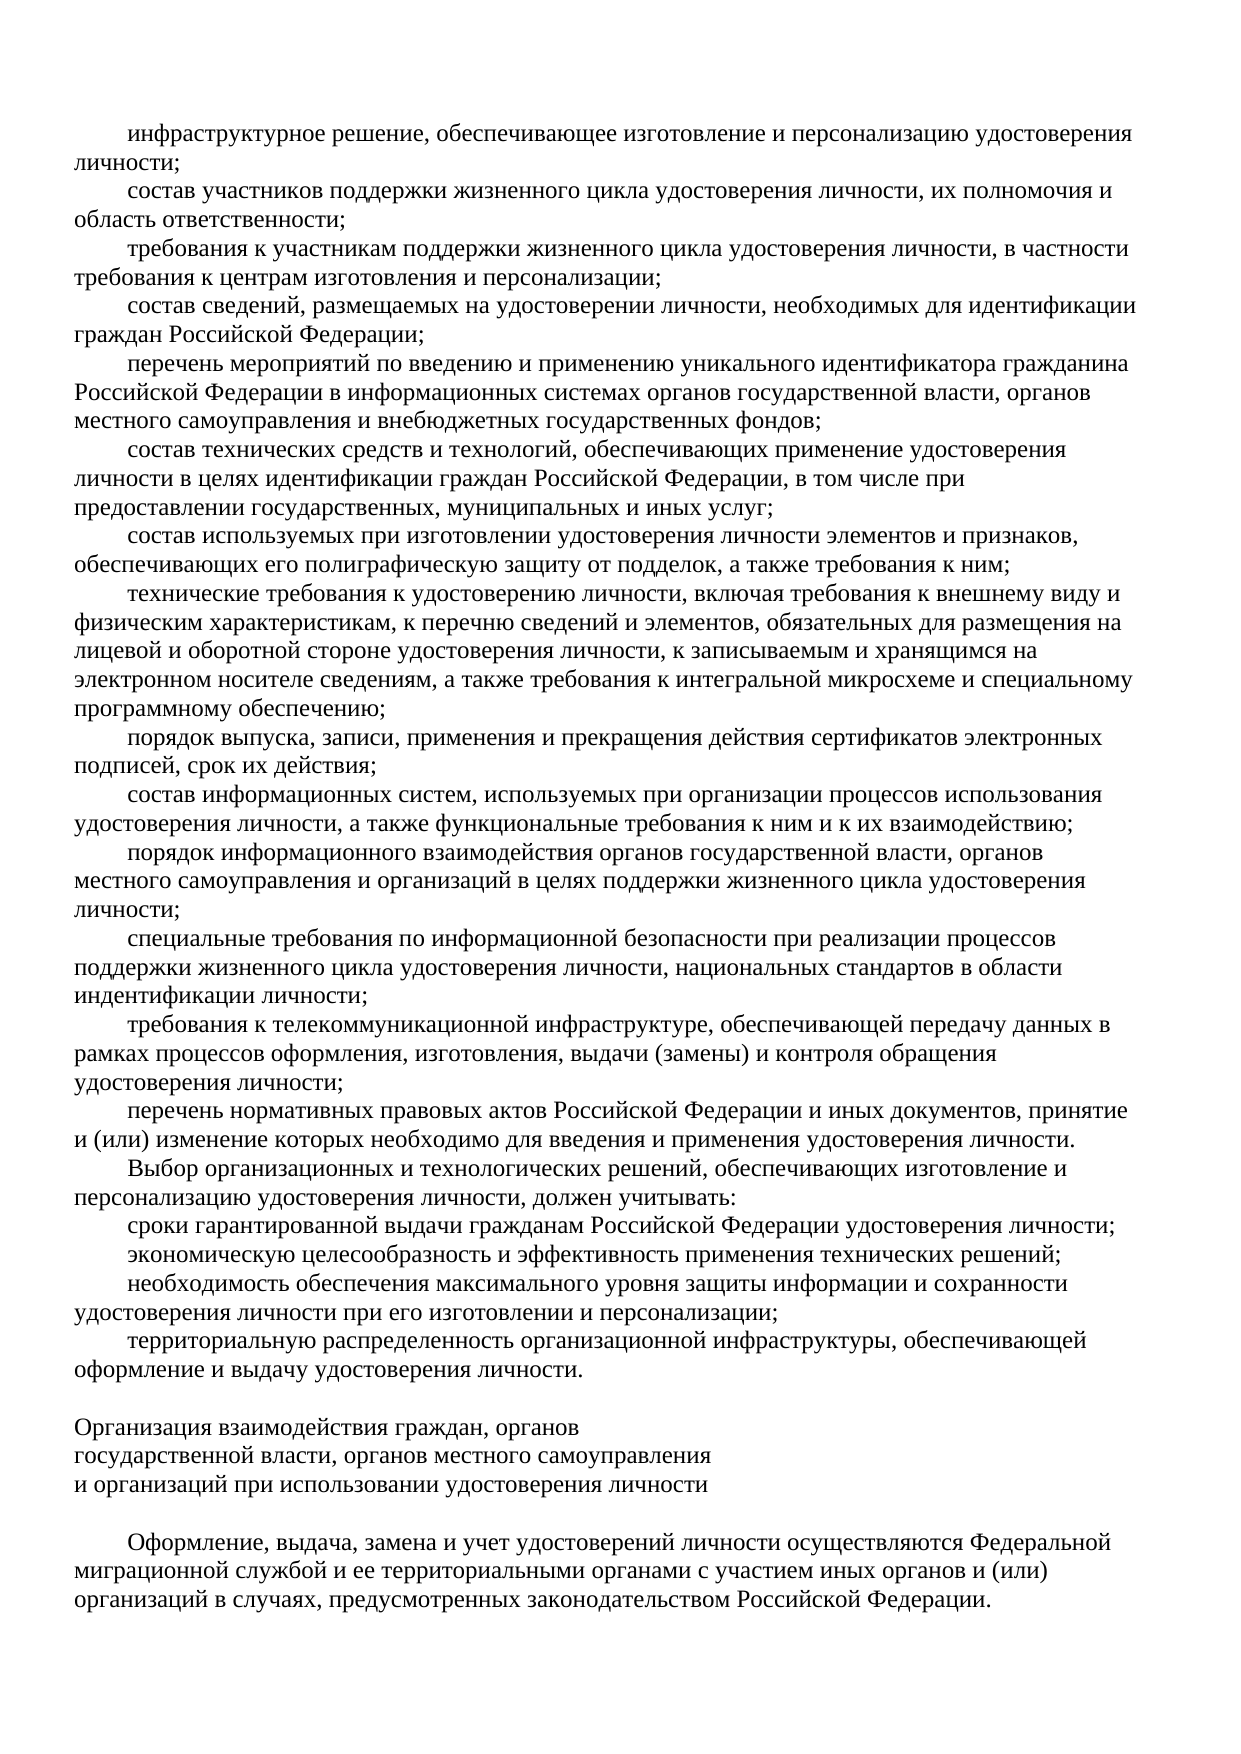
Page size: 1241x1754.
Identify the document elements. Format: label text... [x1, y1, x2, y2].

text состав информационных систем, используемых при организации процессов использования удостоверения личности, а также функциональные требования к ним и к их взаимодействию; [74, 779, 1137, 837]
text экономическую целесообразность и эффективность применения технических решений; [74, 1239, 1137, 1268]
text инфраструктурное решение, обеспечивающее изготовление и персонализацию удостоверения личности; [74, 118, 1137, 176]
text перечень нормативных правовых актов Российской Федерации и иных документов, принятие и (или) изменение которых необходимо для введения и применения удостоверения личности. [74, 1096, 1137, 1153]
text состав технических средств и технологий, обеспечивающих применение удостоверения личности в целях идентификации граждан Российской Федерации, в том числе при предоставлении государственных, муниципальных и иных услуг; [74, 434, 1137, 521]
text требования к телекоммуникационной инфраструктуре, обеспечивающей передачу данных в рамках процессов оформления, изготовления, выдачи (замены) и контроля обращения удостоверения личности; [74, 1009, 1137, 1096]
text специальные требования по информационной безопасности при реализации процессов поддержки жизненного цикла удостоверения личности, национальных стандартов в области индентификации личности; [74, 923, 1137, 1009]
text перечень мероприятий по введению и применению уникального идентификатора гражданина Российской Федерации в информационных системах органов государственной власти, органов местного самоуправления и внебюджетных государственных фондов; [74, 348, 1137, 434]
text состав сведений, размещаемых на удостоверении личности, необходимых для идентификации граждан Российской Федерации; [74, 291, 1137, 348]
text сроки гарантированной выдачи гражданам Российской Федерации удостоверения личности; [74, 1211, 1137, 1239]
text состав используемых при изготовлении удостоверения личности элементов и признаков, обеспечивающих его полиграфическую защиту от подделок, а также требования к ним; [74, 521, 1137, 578]
text необходимость обеспечения максимального уровня защиты информации и сохранности удостоверения личности при его изготовлении и персонализации; [74, 1268, 1137, 1326]
text требования к участникам поддержки жизненного цикла удостоверения личности, в частности требования к центрам изготовления и персонализации; [74, 233, 1137, 291]
text Организация взаимодействия граждан, органов [74, 1412, 1137, 1441]
text и организаций при использовании удостоверения личности [74, 1469, 1137, 1498]
text порядок выпуска, записи, применения и прекращения действия сертификатов электронных подписей, срок их действия; [74, 722, 1137, 779]
text состав участников поддержки жизненного цикла удостоверения личности, их полномочия и область ответственности; [74, 176, 1137, 233]
text Оформление, выдача, замена и учет удостоверений личности осуществляются Федеральной миграционной службой и ее территориальными органами с участием иных органов и (или) организаций в случаях, предусмотренных законодательством Российской Федерации. [74, 1527, 1137, 1613]
text государственной власти, органов местного самоуправления [74, 1441, 1137, 1469]
text Выбор организационных и технологических решений, обеспечивающих изготовление и персонализацию удостоверения личности, должен учитывать: [74, 1153, 1137, 1211]
text технические требования к удостоверению личности, включая требования к внешнему виду и физическим характеристикам, к перечню сведений и элементов, обязательных для размещения на лицевой и оборотной стороне удостоверения личности, к записываемым и хранящимся на электронном носителе сведениям, а также требования к интегральной микросхеме и специальному программному обеспечению; [74, 578, 1137, 722]
text порядок информационного взаимодействия органов государственной власти, органов местного самоуправления и организаций в целях поддержки жизненного цикла удостоверения личности; [74, 837, 1137, 923]
text территориальную распределенность организационной инфраструктуры, обеспечивающей оформление и выдачу удостоверения личности. [74, 1326, 1137, 1383]
